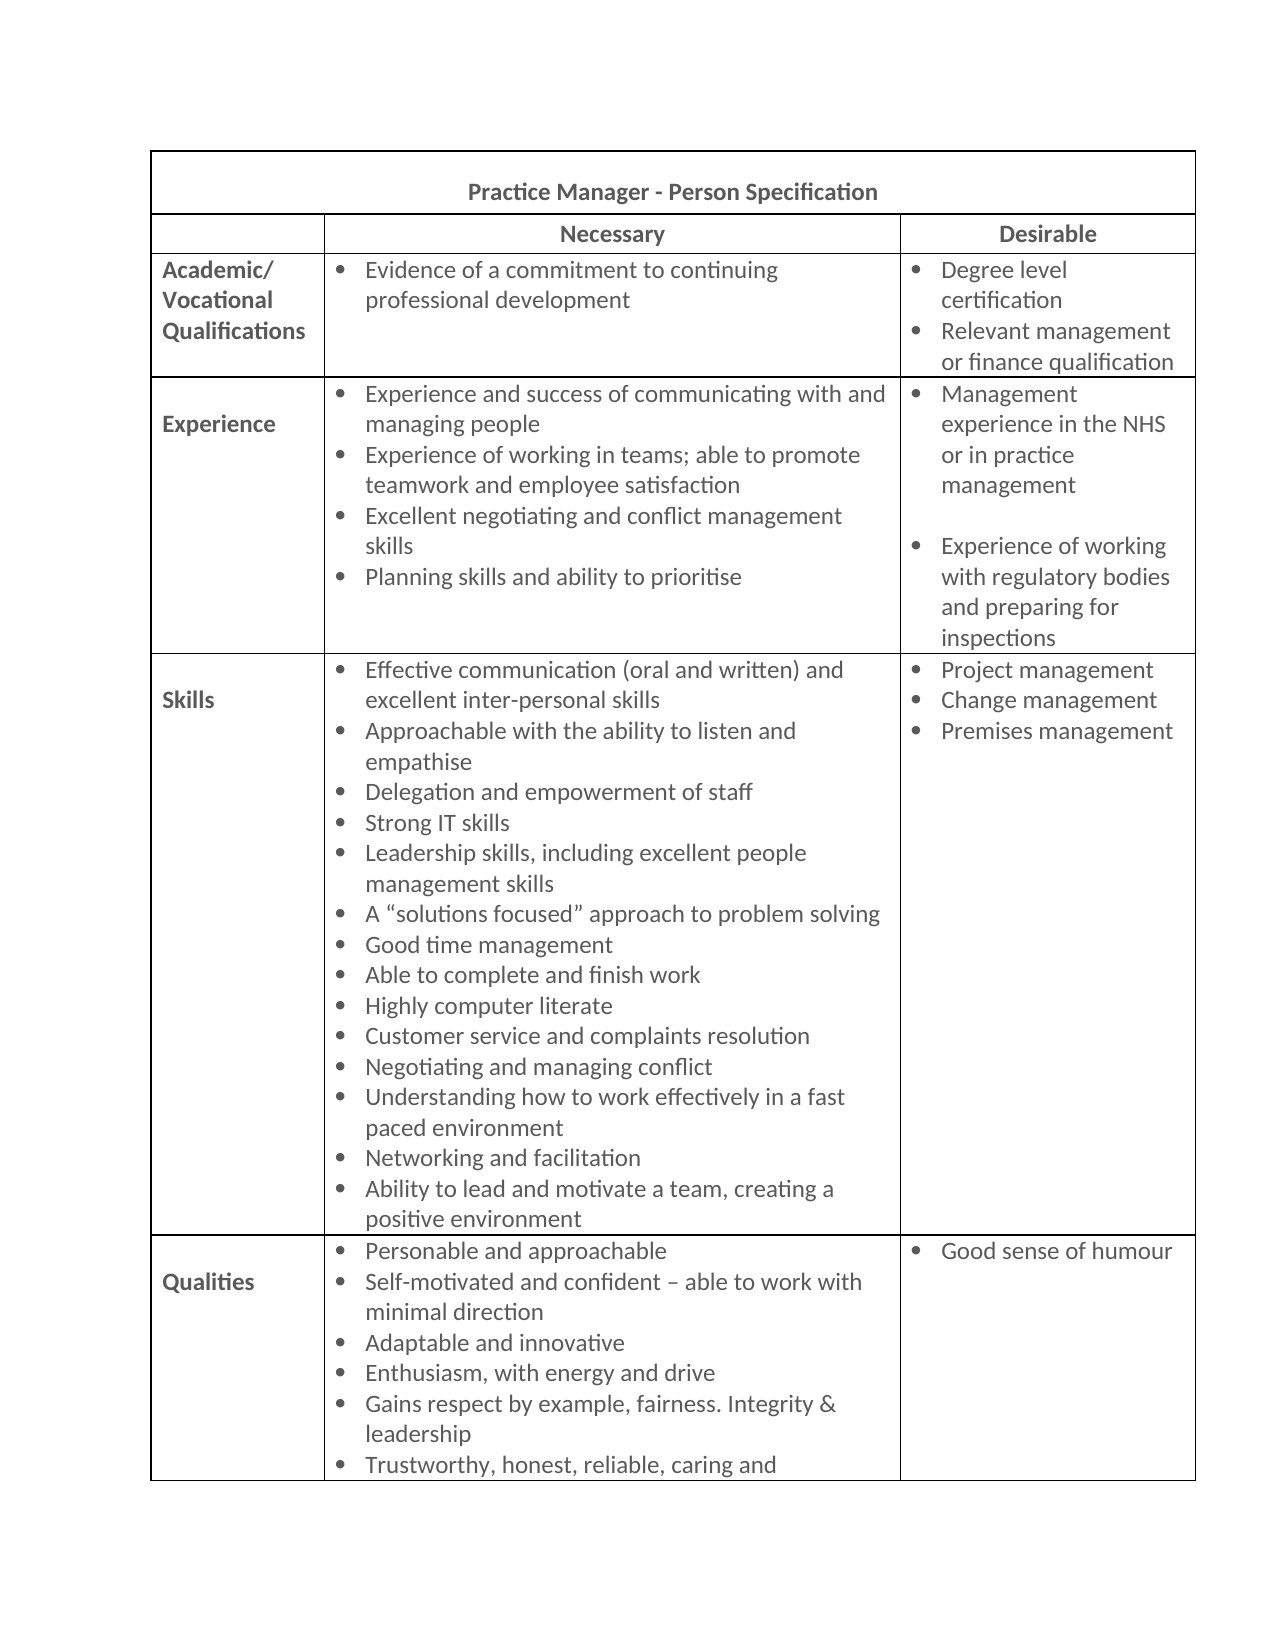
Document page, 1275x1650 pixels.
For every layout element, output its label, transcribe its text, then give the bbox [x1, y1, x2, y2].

table_cell Effective communication (oral and written) and excellent inter-personal skills Approachable with the ability to listen and empathise Delegation and empowerment of staff Strong IT skills Leadership skills, including excellent people management skills A “solutions focused” approach to problem solving Good time management Able to complete and finish work Highly computer literate Customer service and complaints resolution Negotiating and managing conflict Understanding how to work effectively in a fast paced environment Networking and facilitation Ability to lead and motivate a team, creating a positive environment [325, 654, 900, 1234]
table_cell Management experience in the NHS or in practice management Experience of working with regulatory bodies and preparing for inspections [901, 378, 1195, 652]
table_cell Experience [152, 378, 324, 652]
table_cell Desirable [901, 215, 1195, 253]
table_cell Degree level certification Relevant management or finance qualification [901, 254, 1195, 376]
table_cell Skills [152, 654, 324, 1234]
table_cell [152, 215, 324, 253]
table_header Practice Manager - Person Specification [152, 152, 1195, 213]
table_cell Project management Change management Premises management [901, 654, 1195, 1234]
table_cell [325, 1236, 900, 1480]
table_cell Qualities [152, 1236, 324, 1480]
table_cell Evidence of a commitment to continuing professional development [325, 254, 900, 376]
table_cell Academic/ Vocational Qualifications [152, 254, 324, 376]
table_cell Experience and success of communicating with and managing people Experience of working in teams; able to promote teamwork and employee satisfaction Excellent negotiating and conflict management skills Planning skills and ability to prioritise [325, 378, 900, 652]
table_cell Necessary [325, 215, 900, 253]
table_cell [901, 1236, 1195, 1480]
